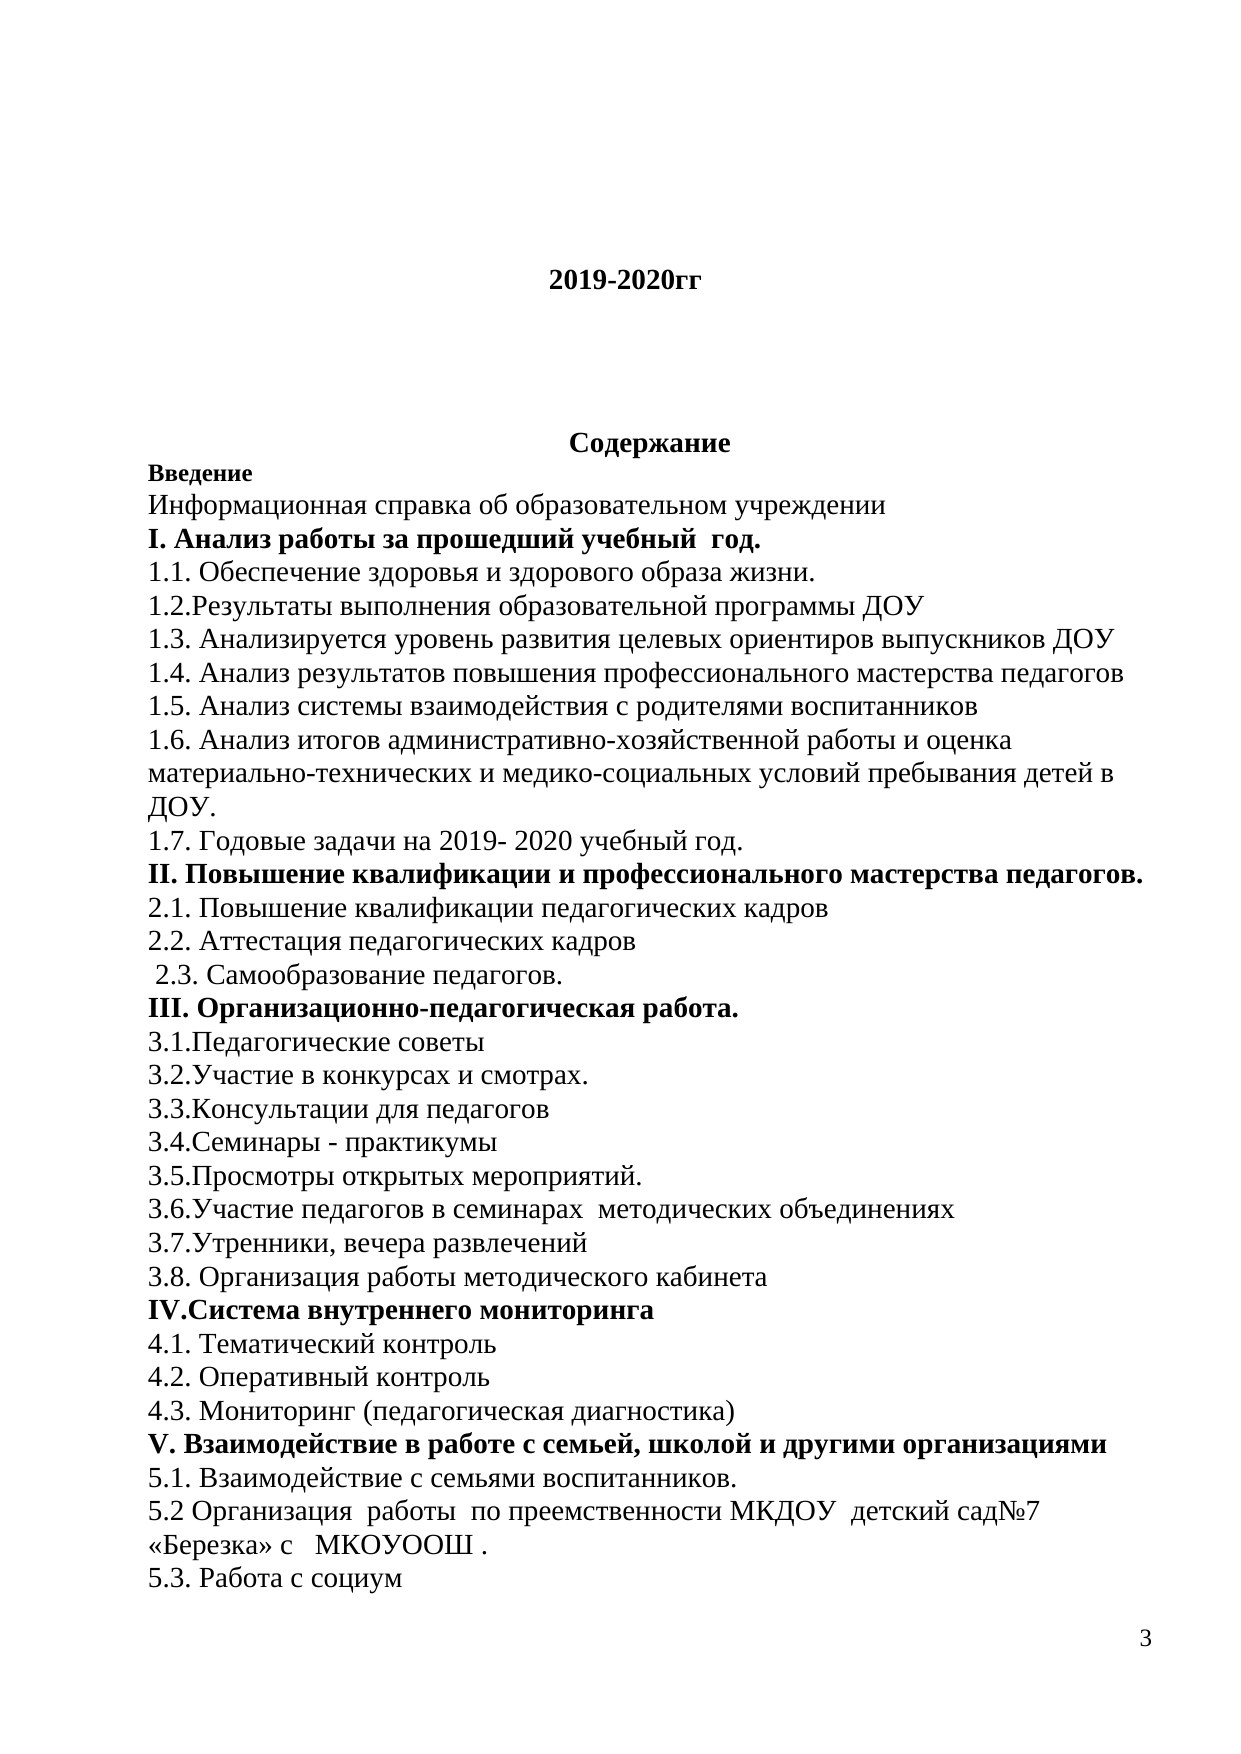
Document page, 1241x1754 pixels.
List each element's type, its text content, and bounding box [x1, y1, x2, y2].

text Содержание [148, 425, 1152, 458]
text 5.1. Взаимодействие с семьями воспитанников. [148, 1460, 1152, 1493]
text 3.4.Семинары - практикумы [148, 1124, 1152, 1158]
text 1.7. Годовые задачи на 2019- 2020 учебный год. [148, 823, 1152, 856]
text 3.5.Просмотры открытых мероприятий. [148, 1158, 1152, 1192]
text Введение [148, 458, 1152, 487]
text 4.1. Тематический контроль [148, 1326, 1152, 1359]
text Информационная справка об образовательном учреждении [148, 487, 1152, 521]
text 3.3.Консультации для педагогов [148, 1091, 1152, 1124]
text 3.8. Организация работы методического кабинета [148, 1259, 1152, 1292]
text III. Организационно-педагогическая работа. 3.1.Педагогические советы [148, 990, 1152, 1057]
text 4.2. Оперативный контроль [148, 1359, 1152, 1393]
text 2.1. Повышение квалификации педагогических кадров [148, 890, 1152, 923]
text 3.7.Утренники, вечера развлечений [148, 1225, 1152, 1259]
text 1.3. Анализируется уровень развития целевых ориентиров выпускников ДОУ [148, 621, 1152, 655]
text I. Анализ работы за прошедший учебный год. [148, 521, 1152, 554]
text II. Повышение квалификации и профессионального мастерства педагогов. [148, 856, 1152, 890]
text 5.2 Организация работы по преемственности МКДОУ детский сад№7 «Березка» с МКОУООШ . [148, 1493, 1152, 1561]
text 5.3. Работа с социум [148, 1561, 1152, 1594]
text IV.Система внутреннего мониторинга [148, 1292, 1152, 1326]
text 1.4. Анализ результатов повышения профессионального мастерства педагогов [148, 655, 1152, 688]
text 3.6.Участие педагогов в семинарах методических объединениях [148, 1192, 1152, 1225]
text 1.2.Результаты выполнения образовательной программы ДОУ [148, 588, 1152, 621]
text 3.2.Участие в конкурсах и смотрах. [148, 1057, 1152, 1091]
text V. Взаимодействие в работе с семьей, школой и другими организациями [148, 1426, 1152, 1460]
text 1.6. Анализ итогов административно-хозяйственной работы и оценка материально-технических и медико-социальных условий пребывания детей в ДОУ. [148, 722, 1152, 823]
text 2.2. Аттестация педагогических кадров [148, 923, 1152, 957]
text 1.1. Обеспечение здоровья и здорового образа жизни. [148, 554, 1152, 588]
text 2.3. Самообразование педагогов. [148, 957, 1152, 990]
text 4.3. Мониторинг (педагогическая диагностика) [148, 1393, 1152, 1426]
text 1.5. Анализ системы взаимодействия с родителями воспитанников [148, 688, 1152, 722]
text 2019-2020гг [148, 262, 1152, 296]
